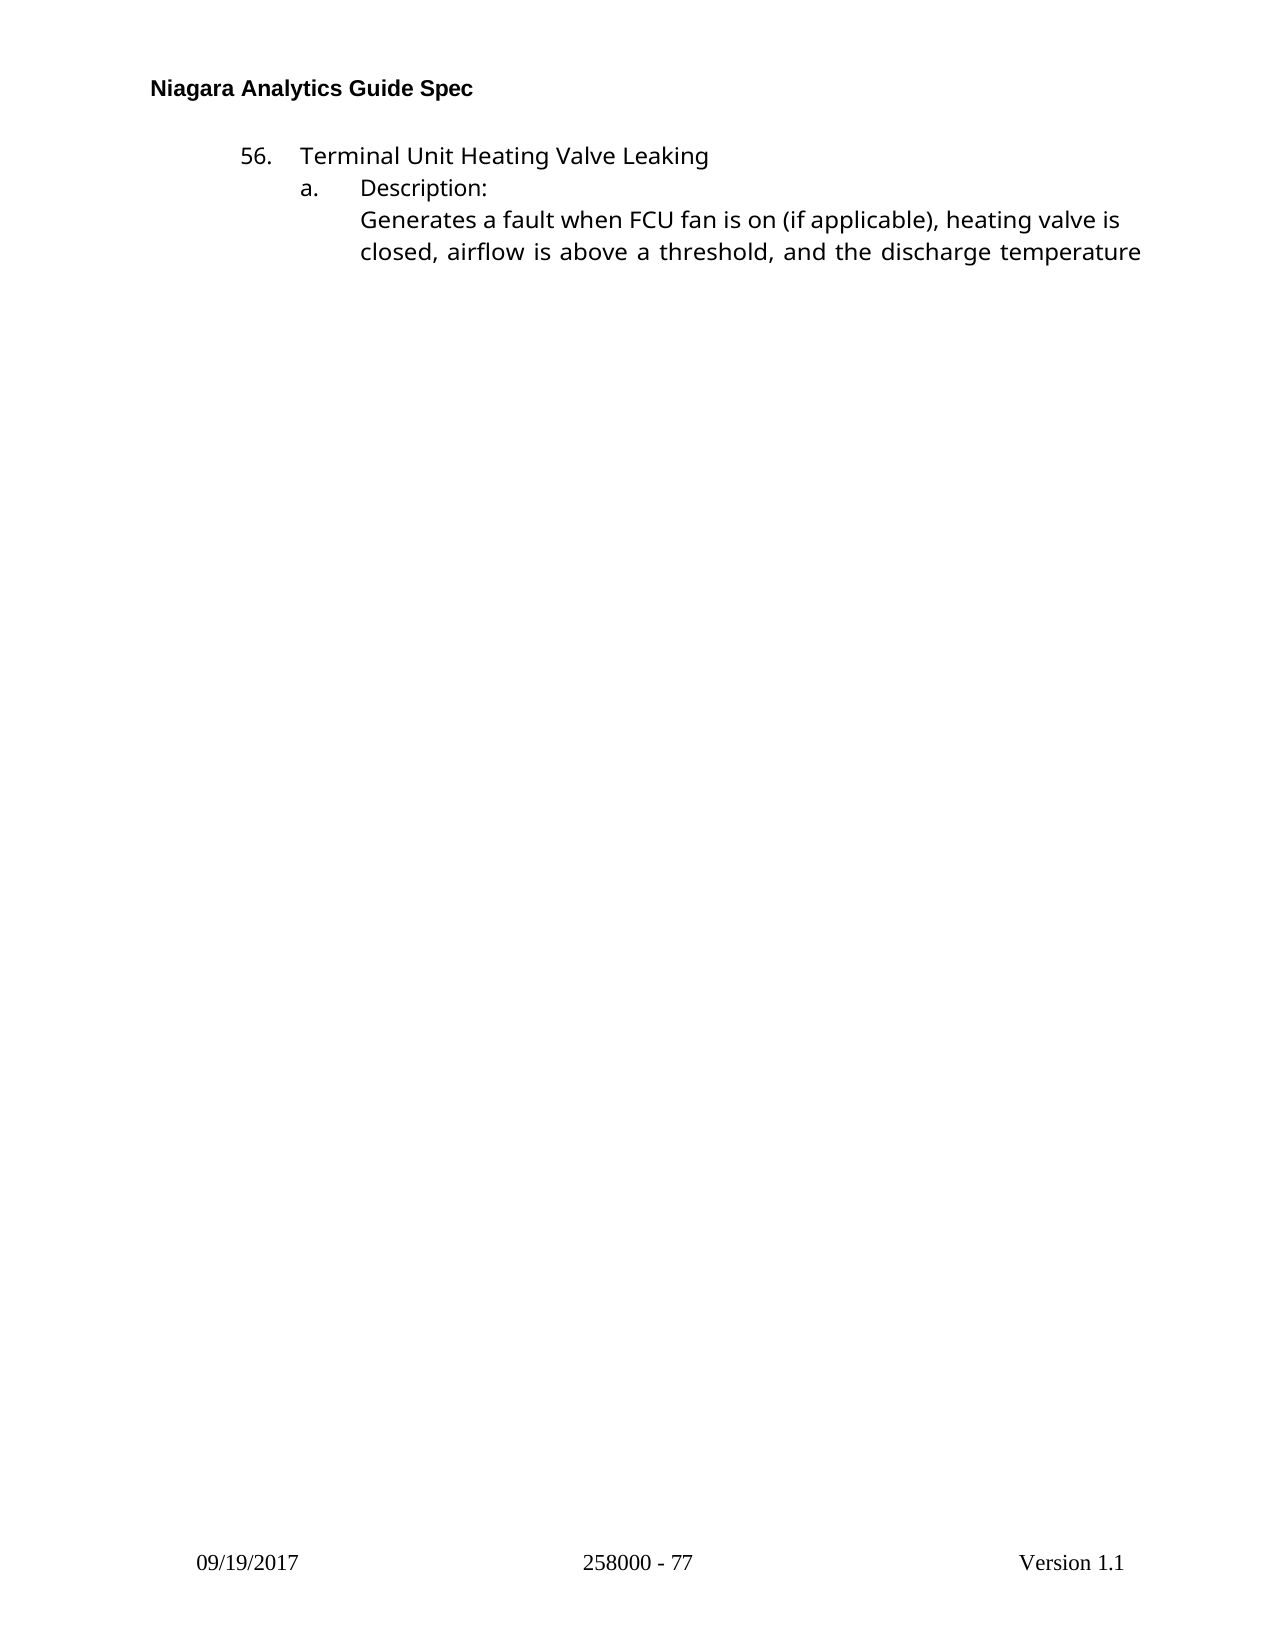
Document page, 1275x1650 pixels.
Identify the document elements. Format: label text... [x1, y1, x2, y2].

text Generates a fault when FCU fan is on (if applicable), heating valve is closed, airflow is above a threshold, and the discharge temperature [360, 204, 1171, 267]
list Description: [300, 172, 1171, 203]
list Terminal Unit Heating Valve Leaking [240, 139, 1171, 171]
